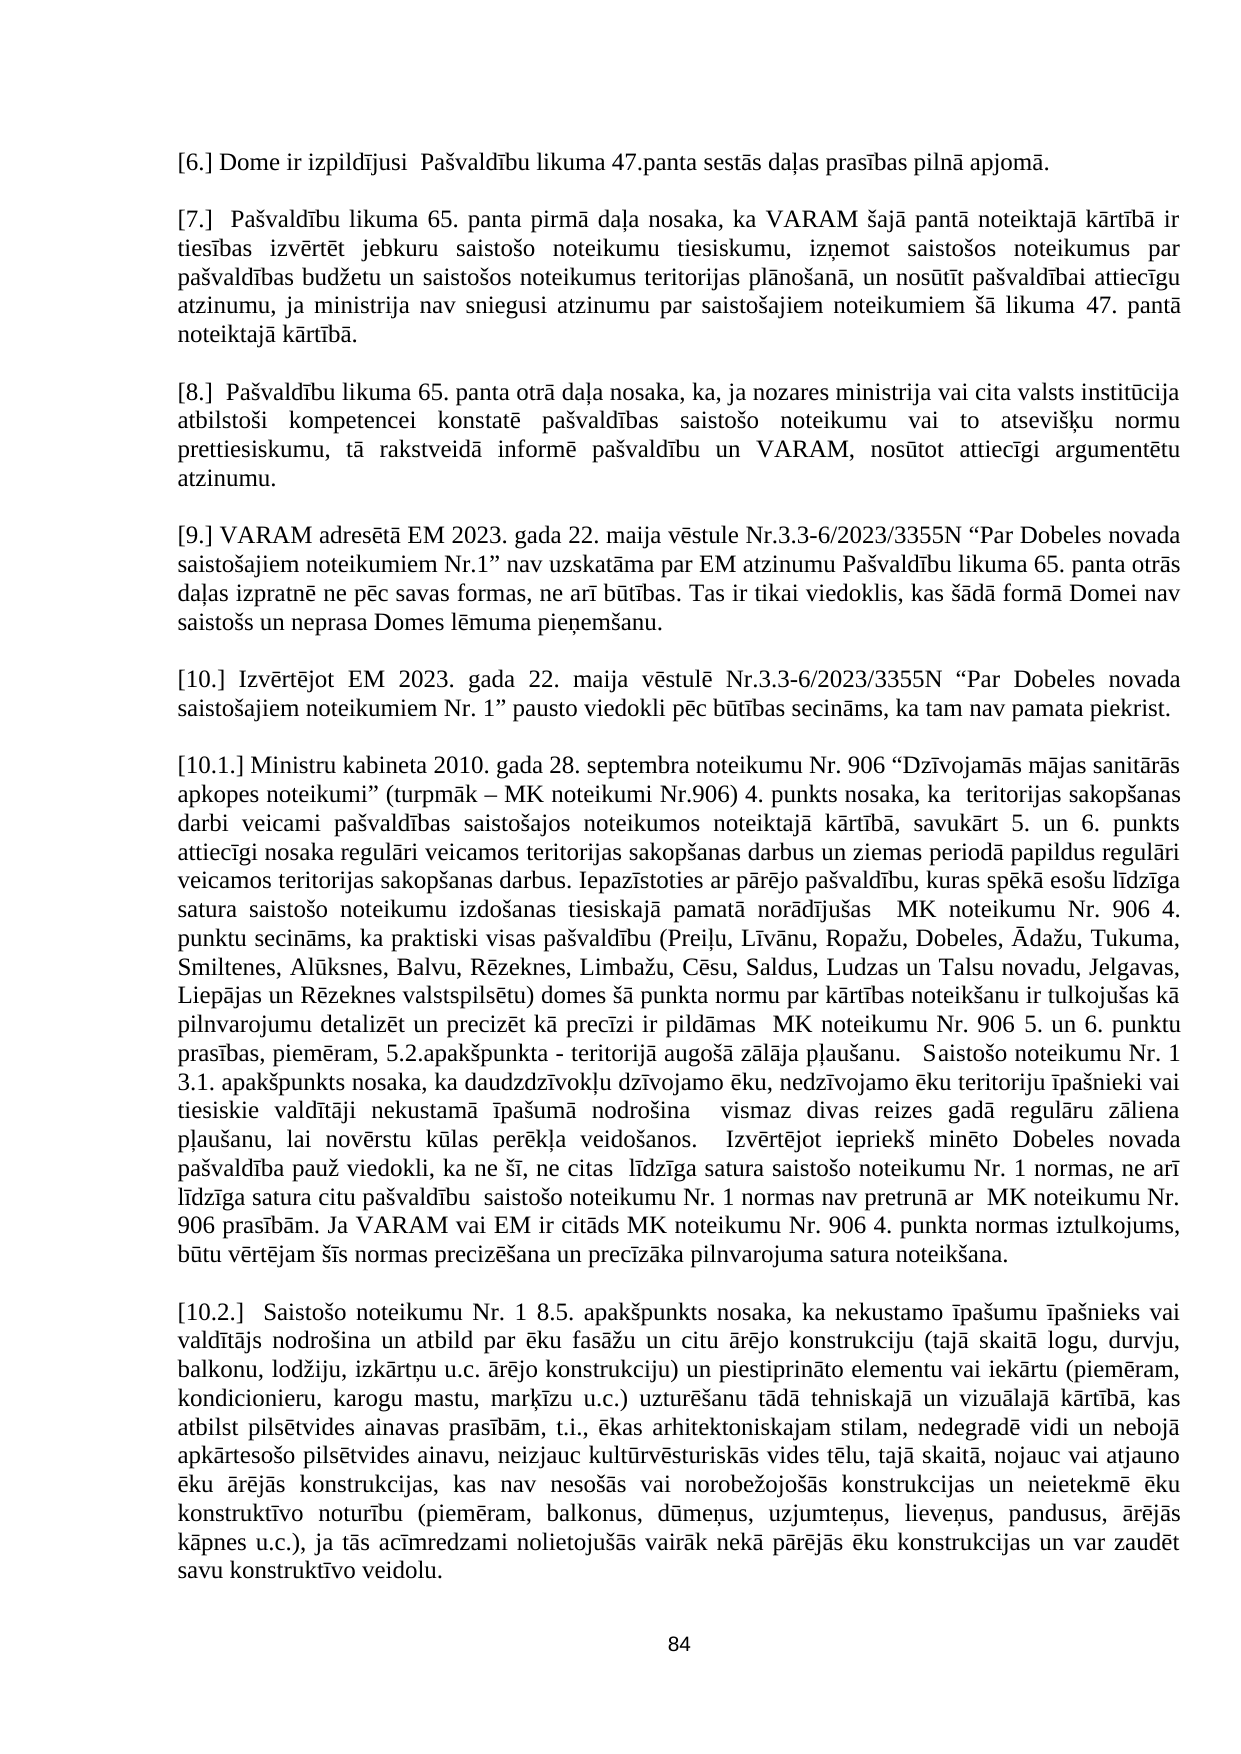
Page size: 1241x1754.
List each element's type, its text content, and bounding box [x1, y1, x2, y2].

text [10.2.] Saistošo noteikumu Nr. 1 8.5. apakšpunkts nosaka, ka nekustamo īpašumu īpašnieks vai valdītājs nodrošina un atbild par ēku fasāžu un citu ārējo konstrukciju (tajā skaitā logu, durvju, balkonu, lodžiju, izkārtņu u.c. ārējo konstrukciju) un piestiprināto elementu vai iekārtu (piemēram, kondicionieru, karogu mastu, marķīzu u.c.) uzturēšanu tādā tehniskajā un vizuālajā kārtībā, kas atbilst pilsētvides ainavas prasībām, t.i., ēkas arhitektoniskajam stilam, nedegradē vidi un nebojā apkārtesošo pilsētvides ainavu, neizjauc kultūrvēsturiskās vides tēlu, tajā skaitā, nojauc vai atjauno ēku ārējās konstrukcijas, kas nav nesošās vai norobežojošās konstrukcijas un neietekmē ēku konstruktīvo noturību (piemēram, balkonus, dūmeņus, uzjumteņus, lieveņus, pandusus, ārējās kāpnes u.c.), ja tās acīmredzami nolietojušās vairāk nekā pārējās ēku konstrukcijas un var zaudēt savu konstruktīvo veidolu. [177, 1297, 1181, 1584]
text [8.] Pašvaldību likuma 65. panta otrā daļa nosaka, ka, ja nozares ministrija vai cita valsts institūcija atbilstoši kompetencei konstatē pašvaldības saistošo noteikumu vai to atsevišķu normu prettiesiskumu, tā rakstveidā informē pašvaldību un VARAM, nosūtot attiecīgi argumentētu atzinumu. [177, 377, 1181, 492]
text [7.] Pašvaldību likuma 65. panta pirmā daļa nosaka, ka VARAM šajā pantā noteiktajā kārtībā ir tiesības izvērtēt jebkuru saistošo noteikumu tiesiskumu, izņemot saistošos noteikumus par pašvaldības budžetu un saistošos noteikumus teritorijas plānošanā, un nosūtīt pašvaldībai attiecīgu atzinumu, ja ministrija nav sniegusi atzinumu par saistošajiem noteikumiem šā likuma 47. pantā noteiktajā kārtībā. [177, 204, 1181, 348]
text [6.] Dome ir izpildījusi Pašvaldību likuma 47.panta sestās daļas prasības pilnā apjomā. [177, 147, 1181, 176]
text [10.] Izvērtējot EM 2023. gada 22. maija vēstulē Nr.3.3-6/2023/3355N “Par Dobeles novada saistošajiem noteikumiem Nr. 1” pausto viedokli pēc būtības secināms, ka tam nav pamata piekrist. [177, 664, 1181, 722]
text [9.] VARAM adresētā EM 2023. gada 22. maija vēstule Nr.3.3-6/2023/3355N “Par Dobeles novada saistošajiem noteikumiem Nr.1” nav uzskatāma par EM atzinumu Pašvaldību likuma 65. panta otrās daļas izpratnē ne pēc savas formas, ne arī būtības. Tas ir tikai viedoklis, kas šādā formā Domei nav saistošs un neprasa Domes lēmuma pieņemšanu. [177, 521, 1181, 636]
text [10.1.] Ministru kabineta 2010. gada 28. septembra noteikumu Nr. 906 “Dzīvojamās mājas sanitārās apkopes noteikumi” (turpmāk – MK noteikumi Nr.906) 4. punkts nosaka, ka teritorijas sakopšanas darbi veicami pašvaldības saistošajos noteikumos noteiktajā kārtībā, savukārt 5. un 6. punkts attiecīgi nosaka regulāri veicamos teritorijas sakopšanas darbus un ziemas periodā papildus regulāri veicamos teritorijas sakopšanas darbus. Iepazīstoties ar pārējo pašvaldību, kuras spēkā esošu līdzīga satura saistošo noteikumu izdošanas tiesiskajā pamatā norādījušas MK noteikumu Nr. 906 4. punktu secināms, ka praktiski visas pašvaldību (Preiļu, Līvānu, Ropažu, Dobeles, Ādažu, Tukuma, Smiltenes, Alūksnes, Balvu, Rēzeknes, Limbažu, Cēsu, Saldus, Ludzas un Talsu novadu, Jelgavas, Liepājas un Rēzeknes valstspilsētu) domes šā punkta normu par kārtības noteikšanu ir tulkojušas kā pilnvarojumu detalizēt un precizēt kā precīzi ir pildāmas MK noteikumu Nr. 906 5. un 6. punktu prasības, piemēram, 5.2.apakšpunkta - teritorijā augošā zālāja pļaušanu. Saistošo noteikumu Nr. 1 3.1. apakšpunkts nosaka, ka daudzdzīvokļu dzīvojamo ēku, nedzīvojamo ēku teritoriju īpašnieki vai tiesiskie valdītāji nekustamā īpašumā nodrošina vismaz divas reizes gadā regulāru zāliena pļaušanu, lai novērstu kūlas perēkļa veidošanos. Izvērtējot iepriekš minēto Dobeles novada pašvaldība pauž viedokli, ka ne šī, ne citas līdzīga satura saistošo noteikumu Nr. 1 normas, ne arī līdzīga satura citu pašvaldību saistošo noteikumu Nr. 1 normas nav pretrunā ar MK noteikumu Nr. 906 prasībām. Ja VARAM vai EM ir citāds MK noteikumu Nr. 906 4. punkta normas iztulkojums, būtu vērtējam šīs normas precizēšana un precīzāka pilnvarojuma satura noteikšana. [177, 751, 1181, 1268]
